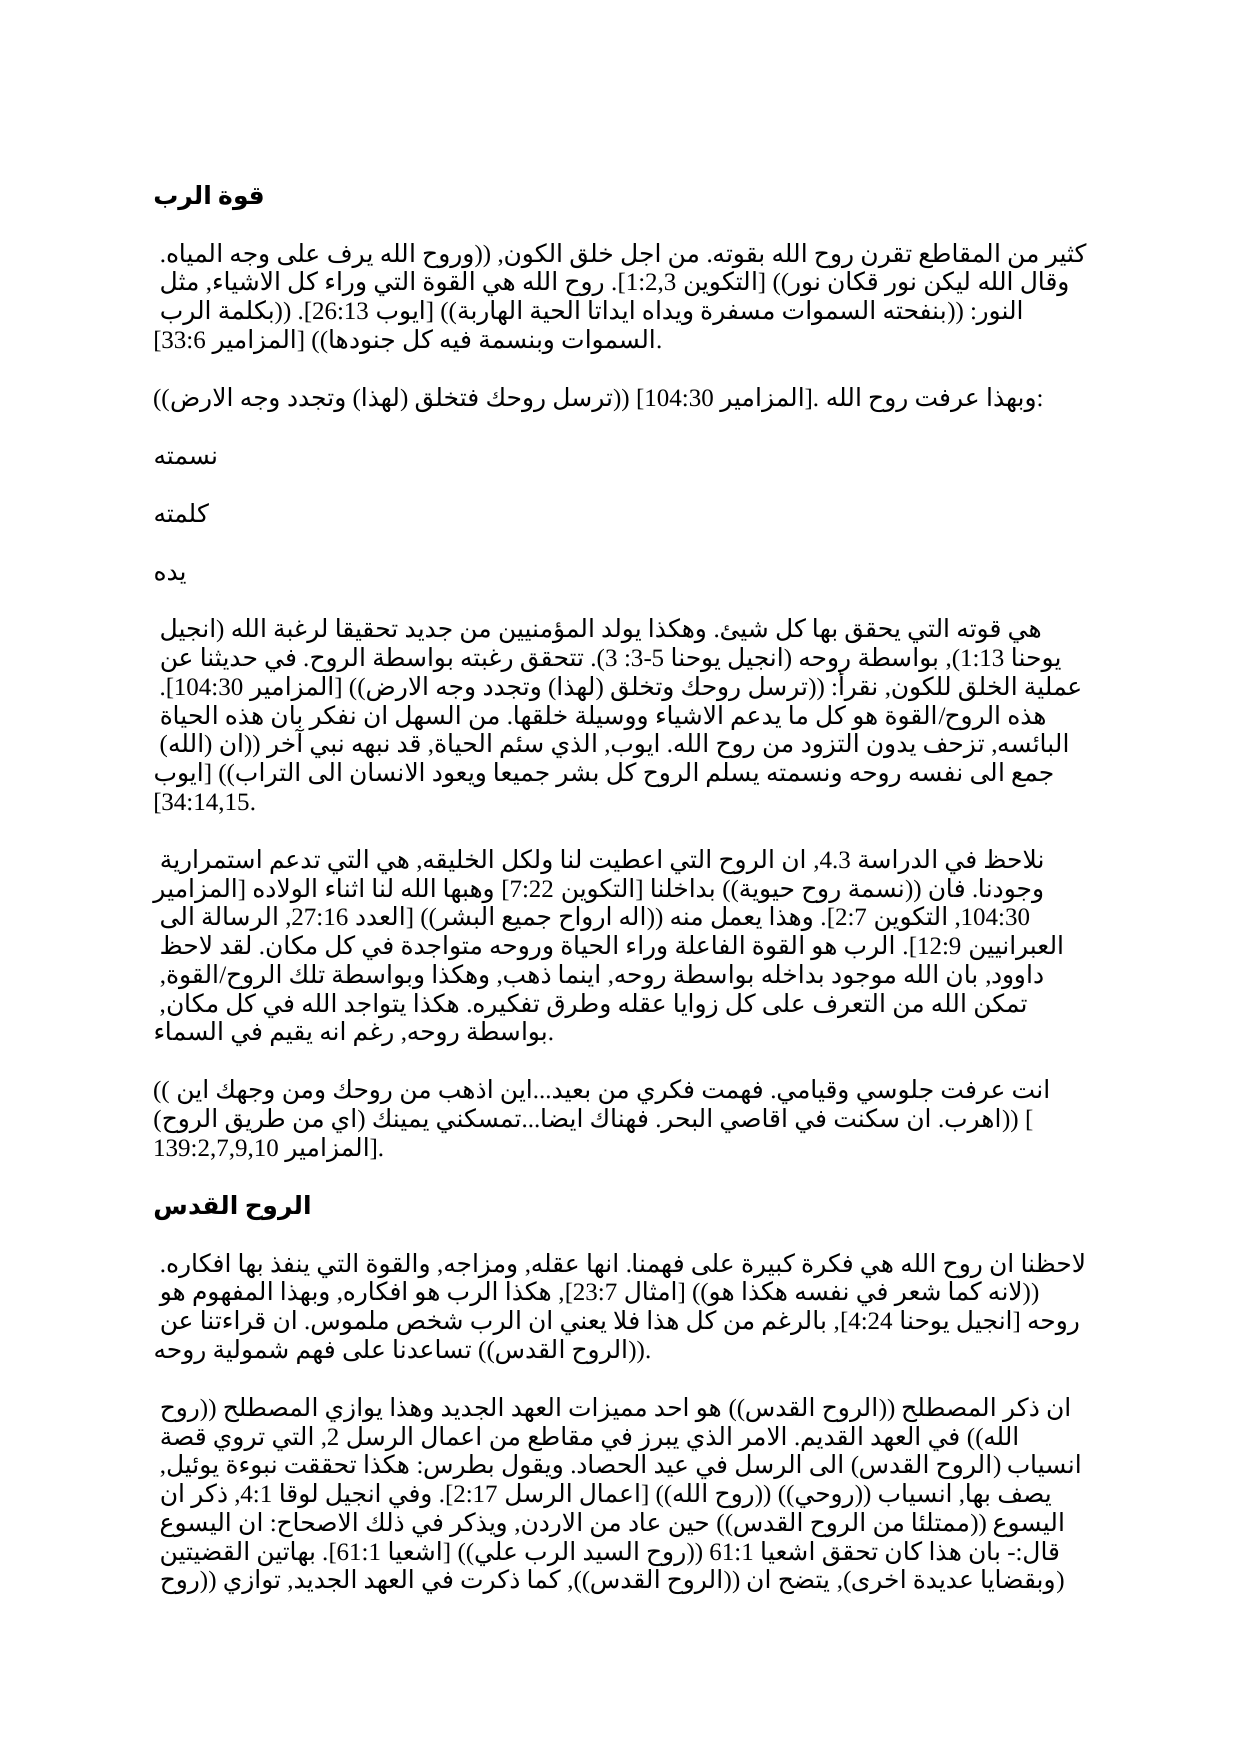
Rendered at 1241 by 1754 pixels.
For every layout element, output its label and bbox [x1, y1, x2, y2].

table_header [151, 150, 1089, 1596]
